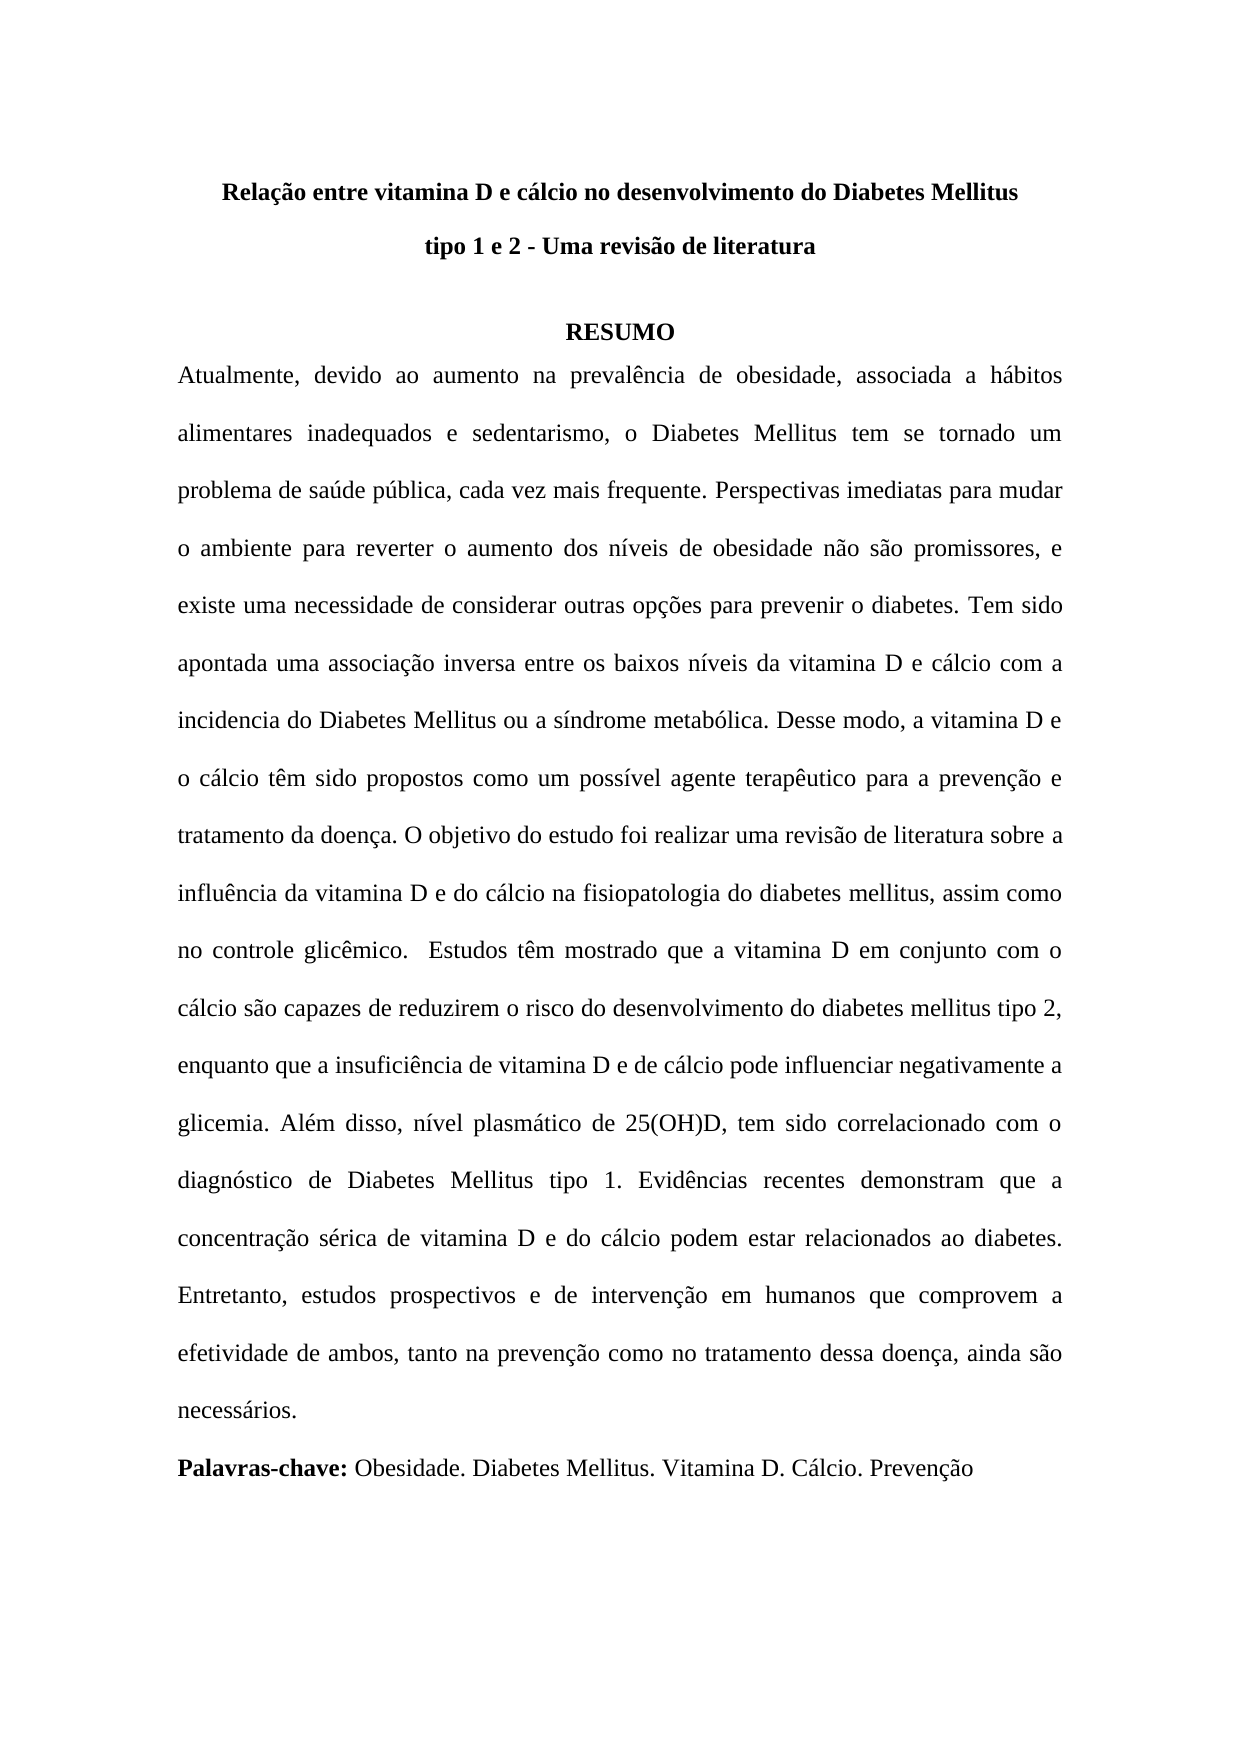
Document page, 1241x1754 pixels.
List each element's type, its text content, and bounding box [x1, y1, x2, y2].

text Relação entre vitamina D e cálcio no desenvolvimento do Diabetes Mellitus [177, 177, 1063, 206]
text RESUMO [177, 317, 1063, 346]
text tipo 1 e 2 - Uma revisão de literatura [177, 231, 1063, 260]
text Atualmente, devido ao aumento na prevalência de obesidade, associada a hábitos alimentares inadequados e sedentarismo, o Diabetes Mellitus tem se tornado um problema de saúde pública, cada vez mais frequente. Perspectivas imediatas para mudar o ambiente para reverter o aumento dos níveis de obesidade não são promissores, e existe uma necessidade de considerar outras opções para prevenir o diabetes. Tem sido apontada uma associação inversa entre os baixos níveis da vitamina D e cálcio com a incidencia do Diabetes Mellitus ou a síndrome metabólica. Desse modo, a vitamina D e o cálcio têm sido propostos como um possível agente terapêutico para a prevenção e tratamento da doença. O objetivo do estudo foi realizar uma revisão de literatura sobre a influência da vitamina D e do cálcio na fisiopatologia do diabetes mellitus, assim como no controle glicêmico. Estudos têm mostrado que a vitamina D em conjunto com o cálcio são capazes de reduzirem o risco do desenvolvimento do diabetes mellitus tipo 2, enquanto que a insuficiência de vitamina D e de cálcio pode influenciar negativamente a glicemia. Além disso, nível plasmático de 25(OH)D, tem sido correlacionado com o diagnóstico de Diabetes Mellitus tipo 1. Evidências recentes demonstram que a concentração sérica de vitamina D e do cálcio podem estar relacionados ao diabetes. Entretanto, estudos prospectivos e de intervenção em humanos que comprovem a efetividade de ambos, tanto na prevenção como no tratamento dessa doença, ainda são necessários. [177, 360, 1063, 1424]
text Palavras-chave: Obesidade. Diabetes Mellitus. Vitamina D. Cálcio. Prevenção [177, 1453, 1063, 1482]
